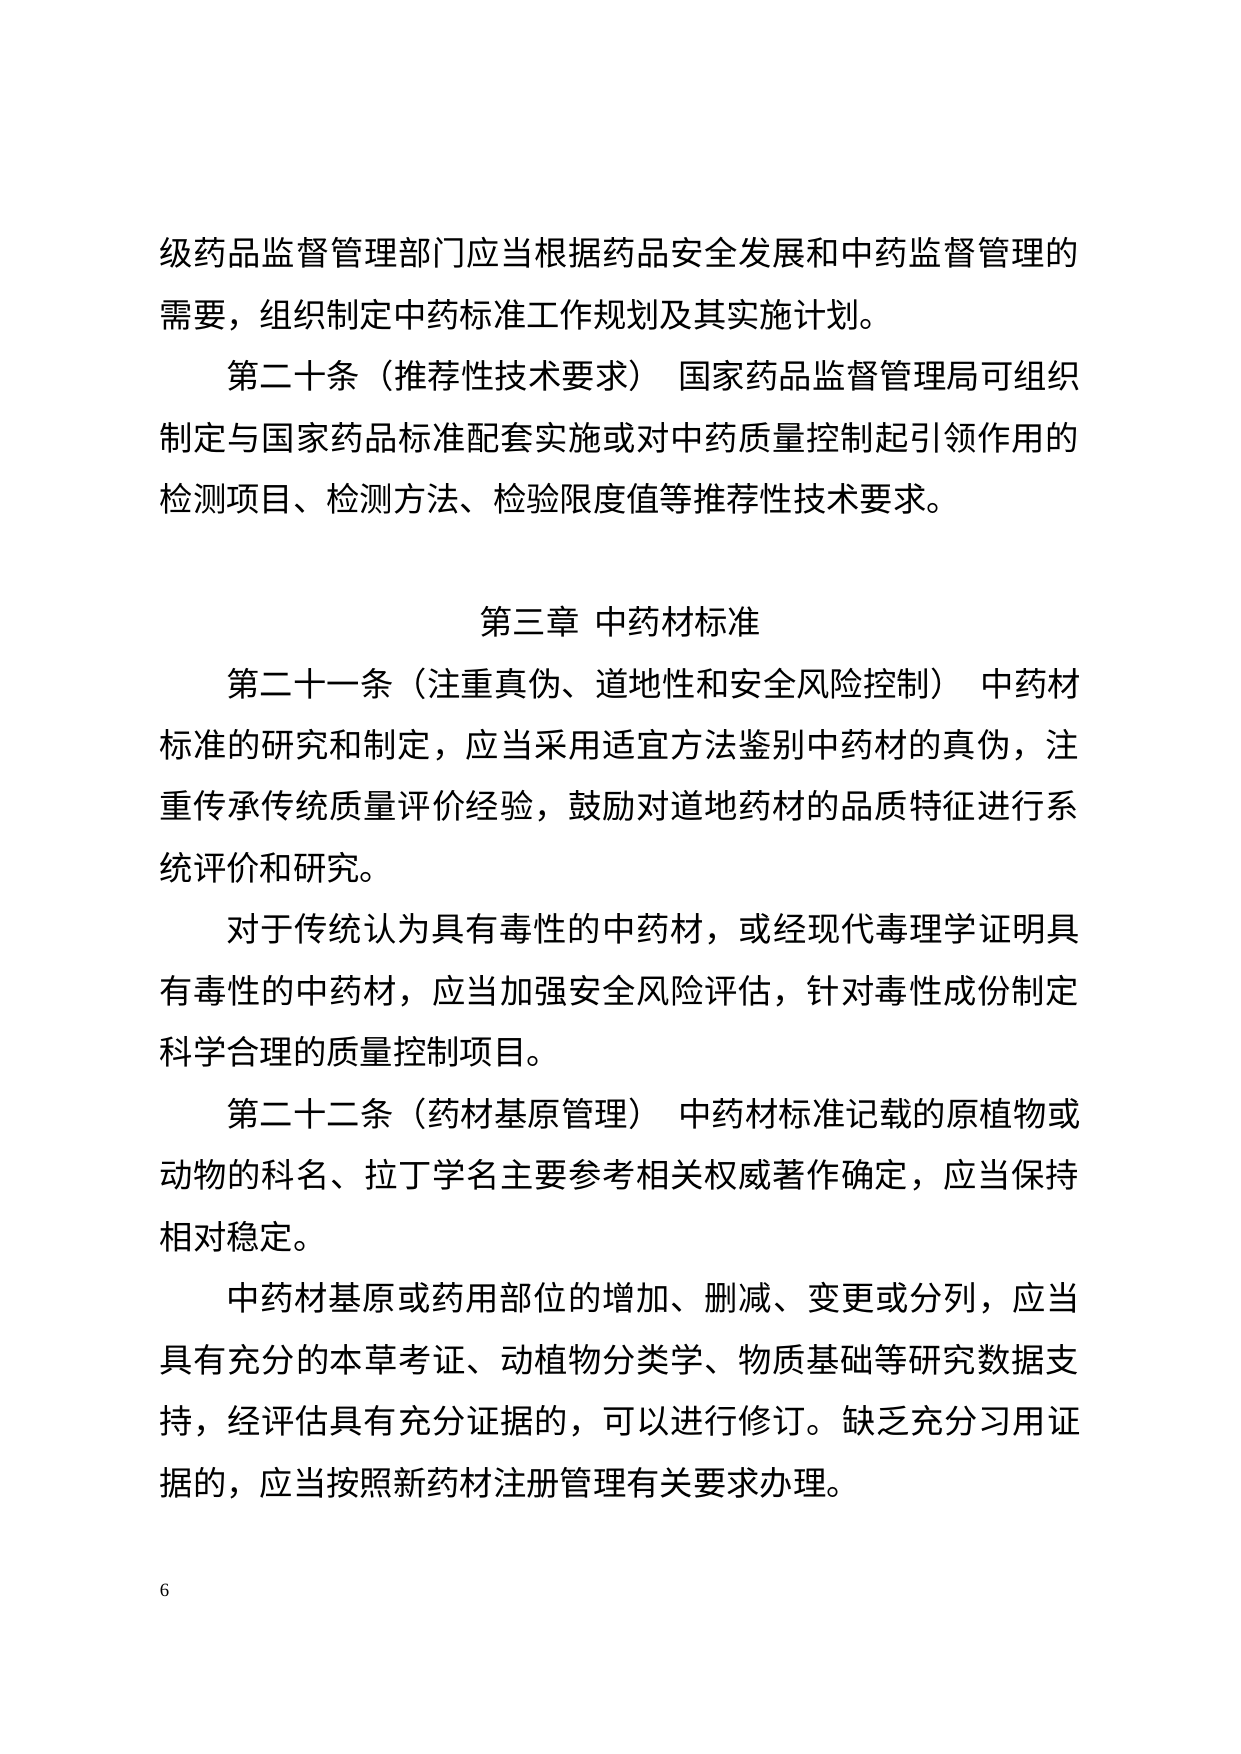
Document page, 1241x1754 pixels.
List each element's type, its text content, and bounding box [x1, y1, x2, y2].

text 第二十一条（注重真伪、道地性和安全风险控制） 中药材标准的研究和制定，应当采用适宜方法鉴别中药材的真伪，注重传承传统质量评价经验，鼓励对道地药材的品质特征进行系统评价和研究。 [159, 647, 1081, 893]
text 第二十二条（药材基原管理） 中药材标准记载的原植物或动物的科名、拉丁学名主要参考相关权威著作确定，应当保持相对稳定。 [159, 1077, 1081, 1261]
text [159, 217, 1081, 339]
text 第二十条（推荐性技术要求） 国家药品监督管理局可组织制定与国家药品标准配套实施或对中药质量控制起引领作用的检测项目、检测方法、检验限度值等推荐性技术要求。 [159, 339, 1081, 524]
text 第三章 中药材标准 [159, 585, 1081, 647]
text 对于传统认为具有毒性的中药材，或经现代毒理学证明具有毒性的中药材，应当加强安全风险评估，针对毒性成份制定科学合理的质量控制项目。 [159, 893, 1081, 1077]
text 中药材基原或药用部位的增加、删减、变更或分列，应当具有充分的本草考证、动植物分类学、物质基础等研究数据支持，经评估具有充分证据的，可以进行修订。缺乏充分习用证据的，应当按照新药材注册管理有关要求办理。 [159, 1261, 1081, 1507]
